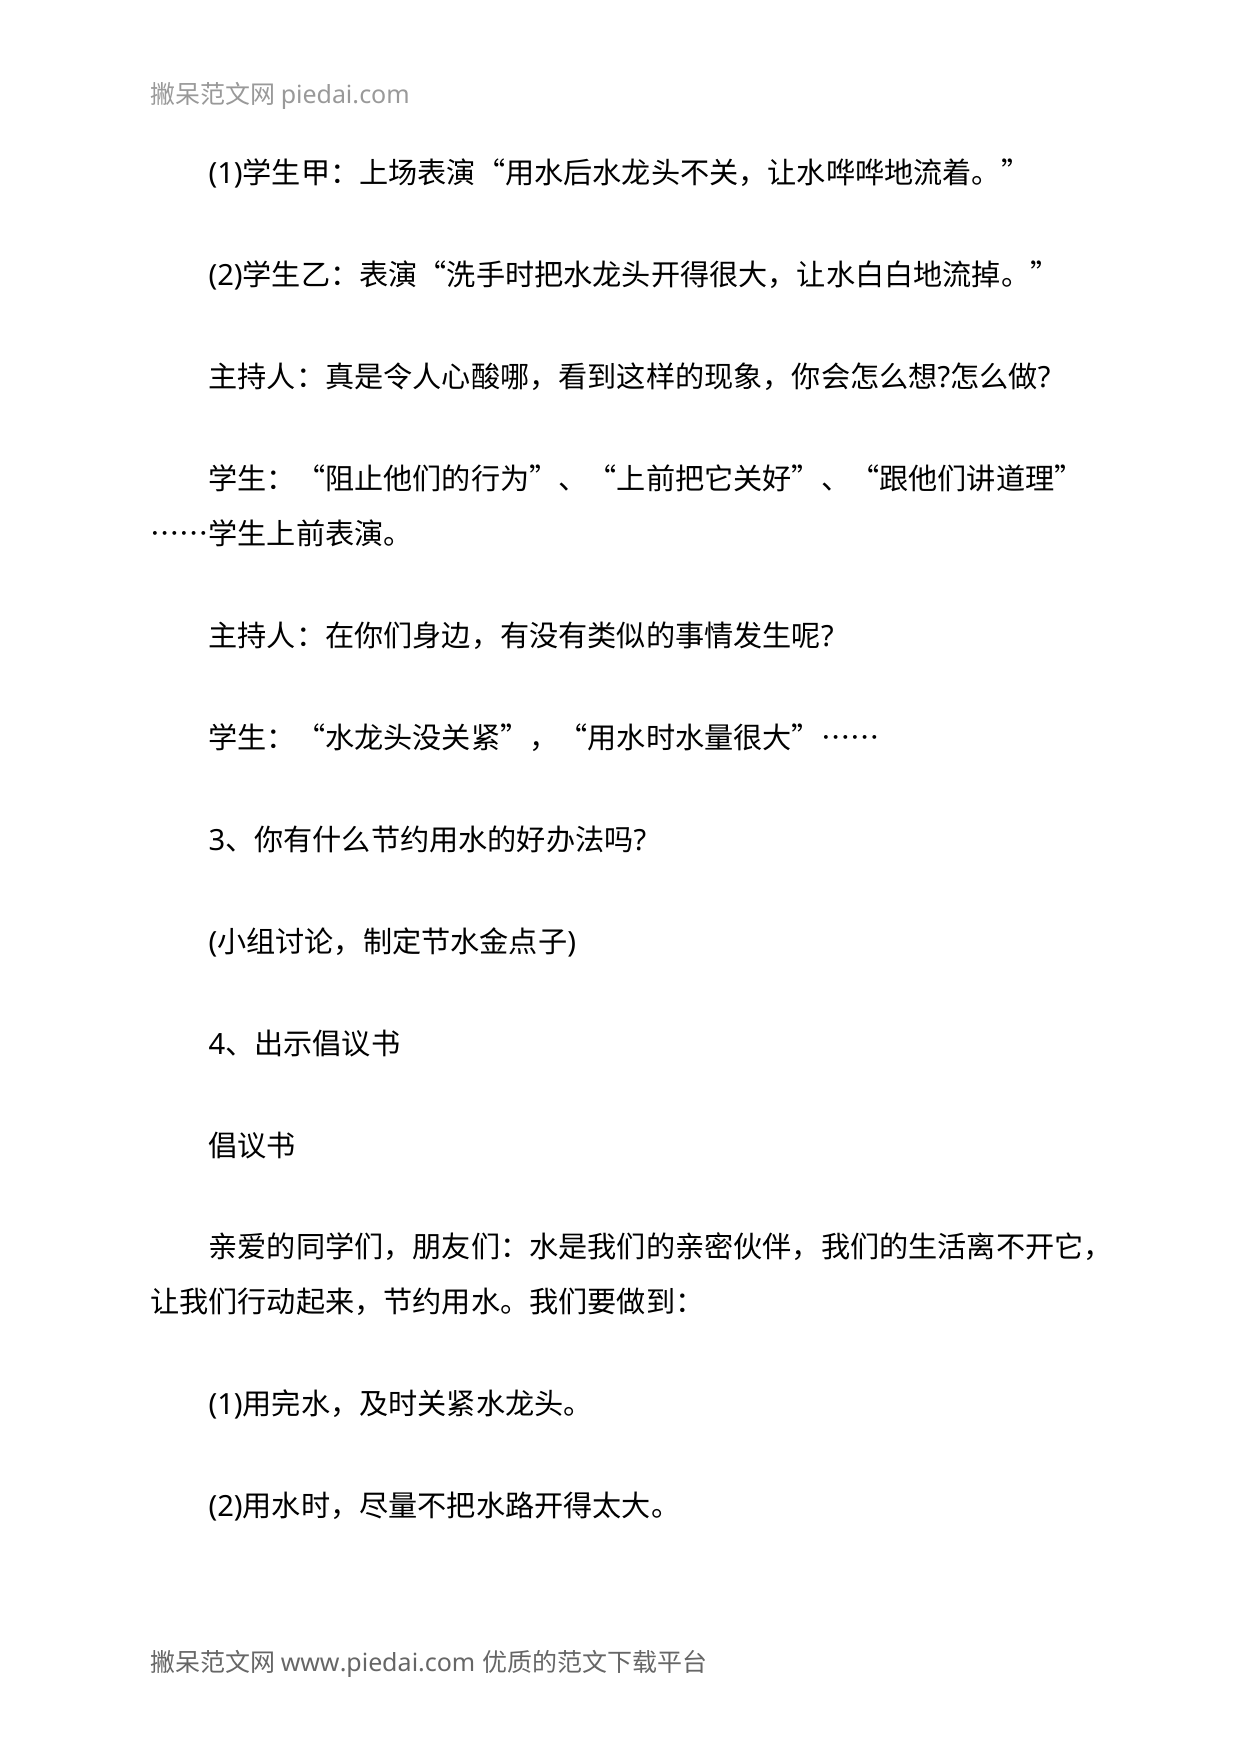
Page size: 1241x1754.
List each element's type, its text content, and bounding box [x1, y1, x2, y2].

text (2)学生乙：表演“洗手时把水龙头开得很大，让水白白地流掉。” [150, 252, 1090, 294]
text 4、出示倡议书 [150, 1020, 1090, 1063]
text 主持人：在你们身边，有没有类似的事情发生呢? [150, 613, 1090, 655]
text (1)学生甲：上场表演“用水后水龙头不关，让水哗哗地流着。” [150, 150, 1090, 192]
text 学生：“阻止他们的行为”、“上前把它关好”、“跟他们讲道理”……学生上前表演。 [150, 456, 1090, 553]
text 倡议书 [150, 1122, 1090, 1164]
text 学生：“水龙头没关紧”，“用水时水量很大”…… [150, 714, 1090, 757]
text (2)用水时，尽量不把水路开得太大。 [150, 1483, 1090, 1525]
text 3、你有什么节约用水的好办法吗? [150, 816, 1090, 859]
text 亲爱的同学们，朋友们：水是我们的亲密伙伴，我们的生活离不开它，让我们行动起来，节约用水。我们要做到： [150, 1224, 1090, 1321]
text (1)用完水，及时关紧水龙头。 [150, 1381, 1090, 1423]
text 主持人：真是令人心酸哪，看到这样的现象，你会怎么想?怎么做? [150, 354, 1090, 396]
text (小组讨论，制定节水金点子) [150, 918, 1090, 961]
